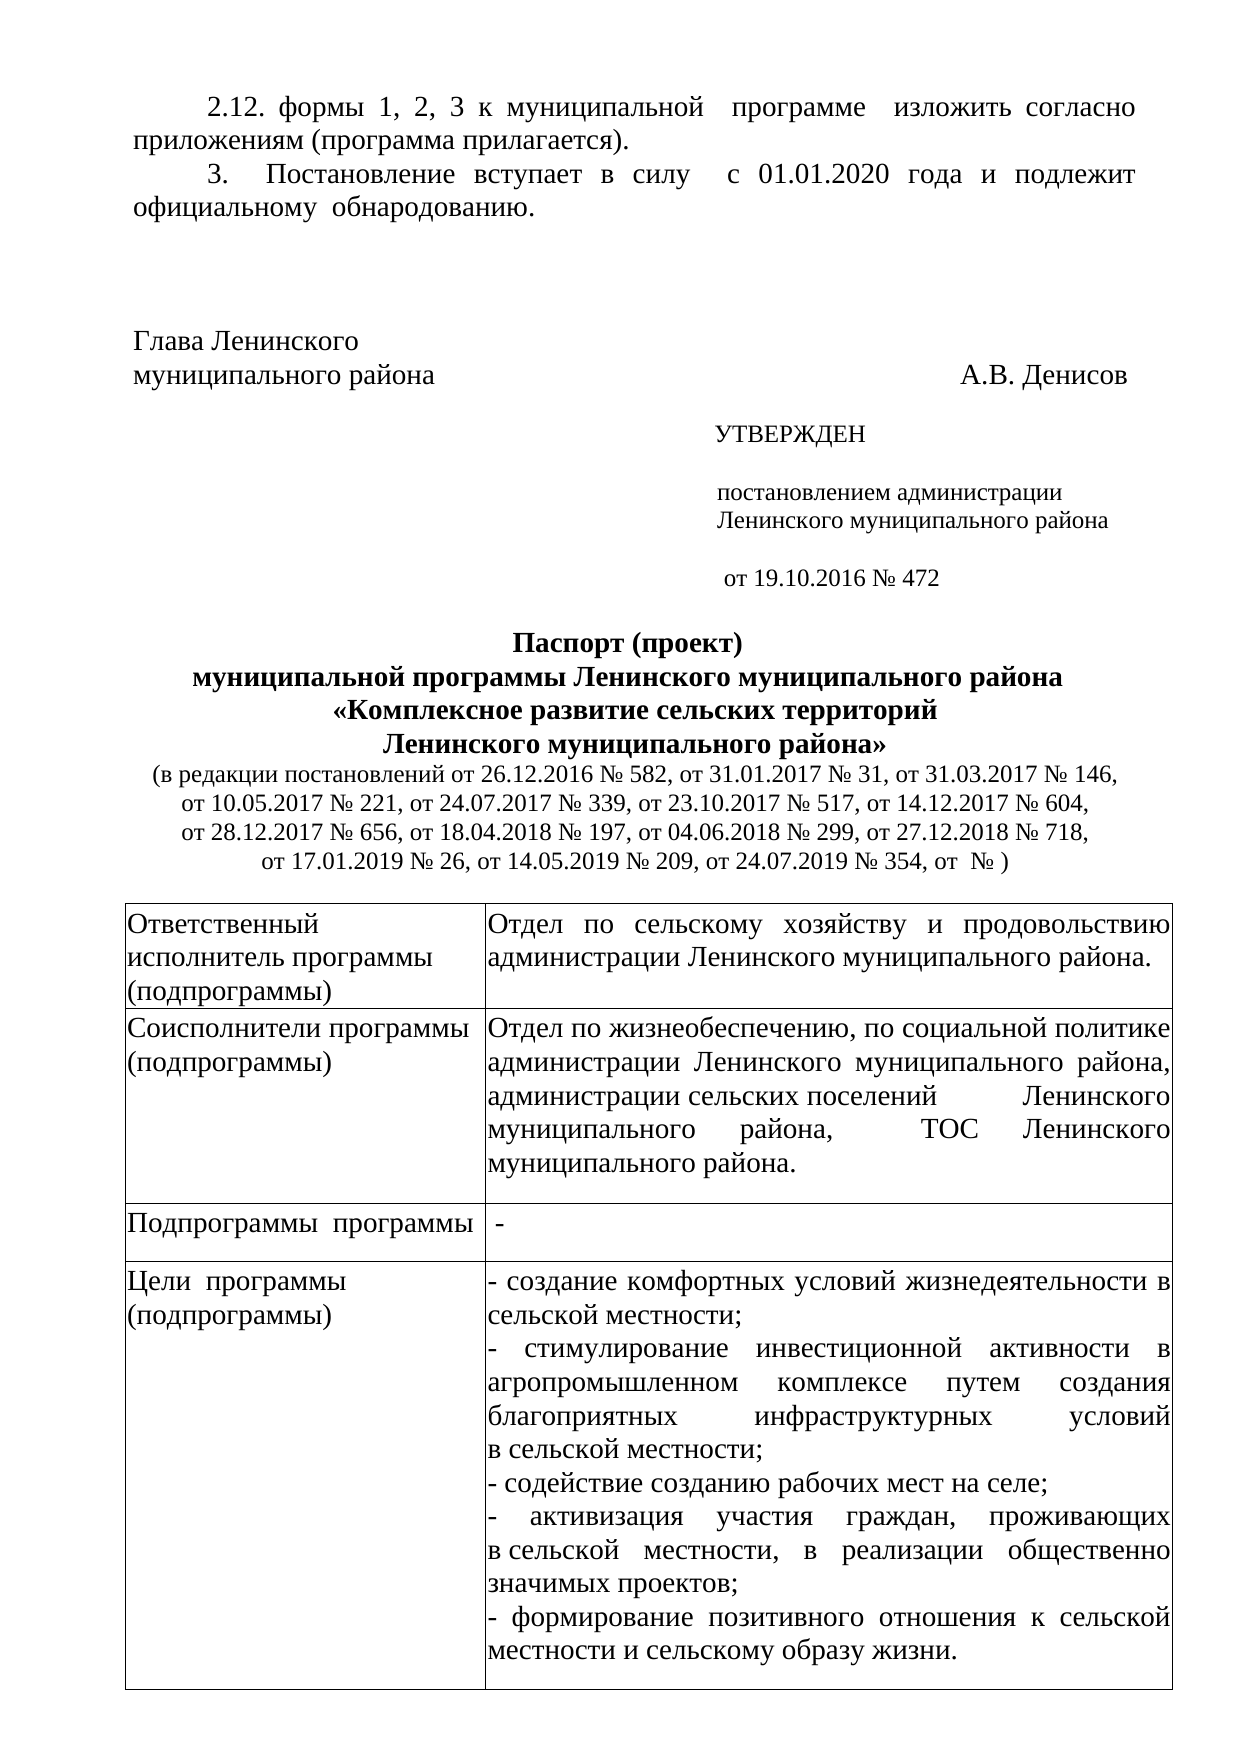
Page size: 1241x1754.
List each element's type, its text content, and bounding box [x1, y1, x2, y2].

text от 17.01.2019 № 26, от 14.05.2019 № 209, от 24.07.2019 № 354, от № ) [133, 846, 1137, 874]
text 2.12. формы 1, 2, 3 к муниципальной программе изложить согласно приложениям (программа прилагается). [133, 89, 1137, 156]
table_cell Отдел по жизнеобеспечению, по социальной политике администрации Ленинского муниципального района, администрации сельских поселений Ленинского муниципального района, ТОС Ленинского муниципального района. [486, 1009, 1172, 1203]
text 3. Постановление вступает в силу с 01.01.2020 года и подлежит официальному обнародованию. [133, 156, 1137, 223]
table_cell - [486, 1204, 1172, 1261]
text от 28.12.2017 № 656, от 18.04.2018 № 197, от 04.06.2018 № 299, от 27.12.2018 № 718, [133, 817, 1137, 846]
text Паспорт (проект) [118, 625, 1137, 659]
text от 19.10.2016 № 472 [723, 563, 1137, 592]
table_cell Цели программы (подпрограммы) [126, 1262, 485, 1689]
text постановлением администрации [679, 477, 1137, 506]
table_header Отдел по сельскому хозяйству и продовольствию администрации Ленинского муниципального района. [486, 904, 1172, 1008]
text (в редакции постановлений от 26.12.2016 № 582, от 31.01.2017 № 31, от 31.03.2017 № 146, [133, 759, 1137, 788]
text УТВЕРЖДЕН [133, 419, 1137, 448]
text Ленинского муниципального района [679, 506, 1137, 534]
text Глава Ленинского [133, 323, 1137, 357]
table_header Ответственный исполнитель программы (подпрограммы) [126, 904, 485, 1008]
text муниципальной программы Ленинского муниципального района [118, 659, 1137, 692]
text Ленинского муниципального района» [133, 726, 1137, 759]
text от 10.05.2017 № 221, от 24.07.2017 № 339, от 23.10.2017 № 517, от 14.12.2017 № 604, [133, 788, 1137, 817]
text муниципального района А.В. Денисов [133, 357, 1137, 391]
text «Комплексное развитие сельских территорий [133, 692, 1137, 726]
table_cell Соисполнители программы (подпрограммы) [126, 1009, 485, 1203]
table_cell - создание комфортных условий жизнедеятельности в сельской местности; - стимулирование инвестиционной активности в агропромышленном комплексе путем создания благоприятных инфраструктурных условий в сельской местности; - содействие созданию рабочих мест на селе; - активизация участия граждан, проживающих в сельской местности, в реализации общественно значимых проектов; - формирование позитивного отношения к сельской местности и сельскому образу жизни. [486, 1262, 1172, 1689]
table_cell Подпрограммы программы [126, 1204, 485, 1261]
